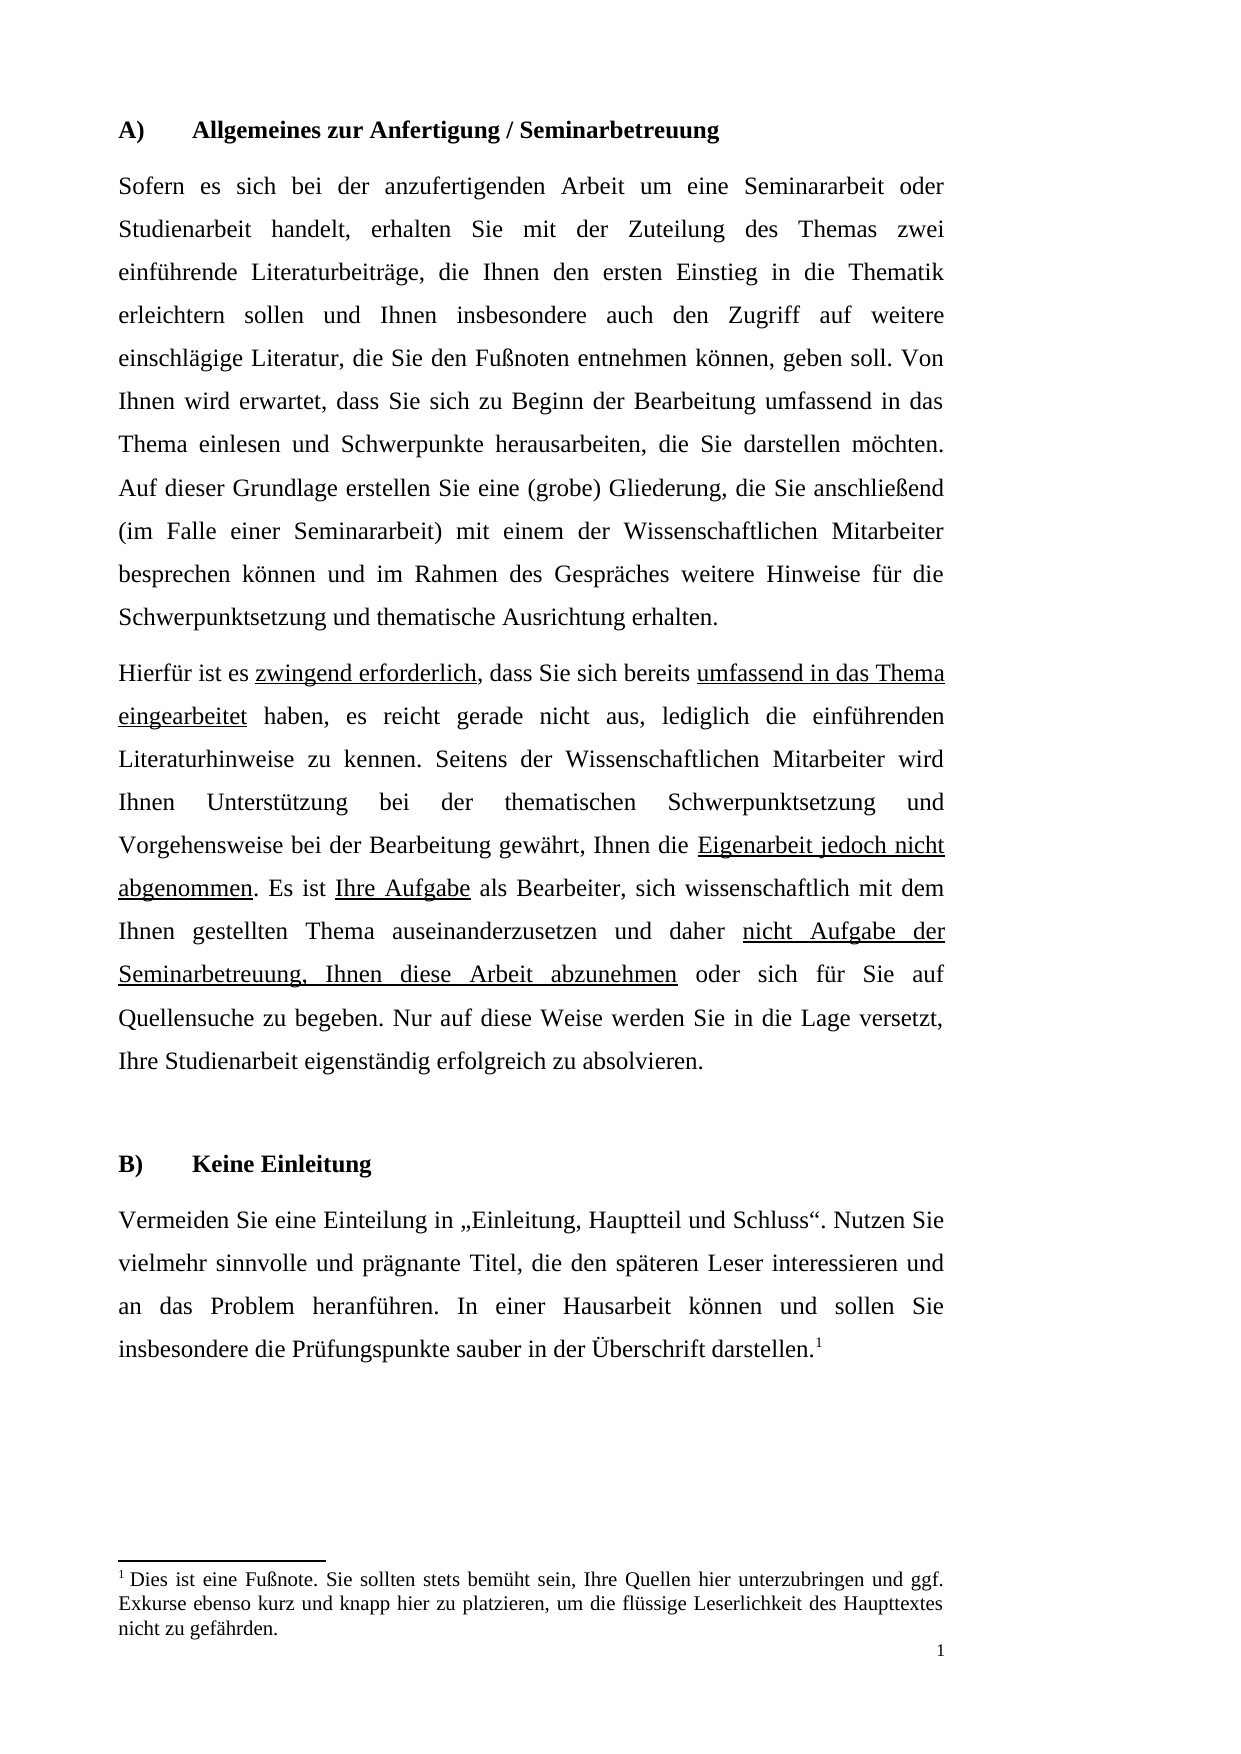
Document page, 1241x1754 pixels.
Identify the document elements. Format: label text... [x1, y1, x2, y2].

text Hierfür ist es zwingend erforderlich, dass Sie sich bereits umfassend in das Thema eingearbeitet haben, es reicht gerade nicht aus, lediglich die einführenden Literaturhinweise zu kennen. Seitens der Wissenschaftlichen Mitarbeiter wird Ihnen Unterstützung bei der thematischen Schwerpunktsetzung und Vorgehensweise bei der Bearbeitung gewährt, Ihnen die Eigenarbeit jedoch nicht abgenommen. Es ist Ihre Aufgabe als Bearbeiter, sich wissenschaftlich mit dem Ihnen gestellten Thema auseinanderzusetzen und daher nicht Aufgabe der Seminarbetreuung, Ihnen diese Arbeit abzunehmen oder sich für Sie auf Quellensuche zu begeben. Nur auf diese Weise werden Sie in die Lage versetzt, Ihre Studienarbeit eigenständig erfolgreich zu absolvieren. [118, 658, 945, 1074]
subtitle Allgemeines zur Anfertigung / Seminarbetreuung [118, 115, 945, 144]
text Vermeiden Sie eine Einteilung in „Einleitung, Hauptteil und Schluss“. Nutzen Sie vielmehr sinnvolle und prägnante Titel, die den späteren Leser interessieren und an das Problem heranführen. In einer Hausarbeit können und sollen Sie insbesondere die Prüfungspunkte sauber in der Überschrift darstellen. [118, 1205, 945, 1363]
text Sofern es sich bei der anzufertigenden Arbeit um eine Seminararbeit oder Studienarbeit handelt, erhalten Sie mit der Zuteilung des Themas zwei einführende Literaturbeiträge, die Ihnen den ersten Einstieg in die Thematik erleichtern sollen und Ihnen insbesondere auch den Zugriff auf weitere einschlägige Literatur, die Sie den Fußnoten entnehmen können, geben soll. Von Ihnen wird erwartet, dass Sie sich zu Beginn der Bearbeitung umfassend in das Thema einlesen und Schwerpunkte herausarbeiten, die Sie darstellen möchten. Auf dieser Grundlage erstellen Sie eine (grobe) Gliederung, die Sie anschließend (im Falle einer Seminararbeit) mit einem der Wissenschaftlichen Mitarbeiter besprechen können und im Rahmen des Gespräches weitere Hinweise für die Schwerpunktsetzung und thematische Ausrichtung erhalten. [118, 171, 945, 631]
subtitle Keine Einleitung [118, 1149, 945, 1178]
